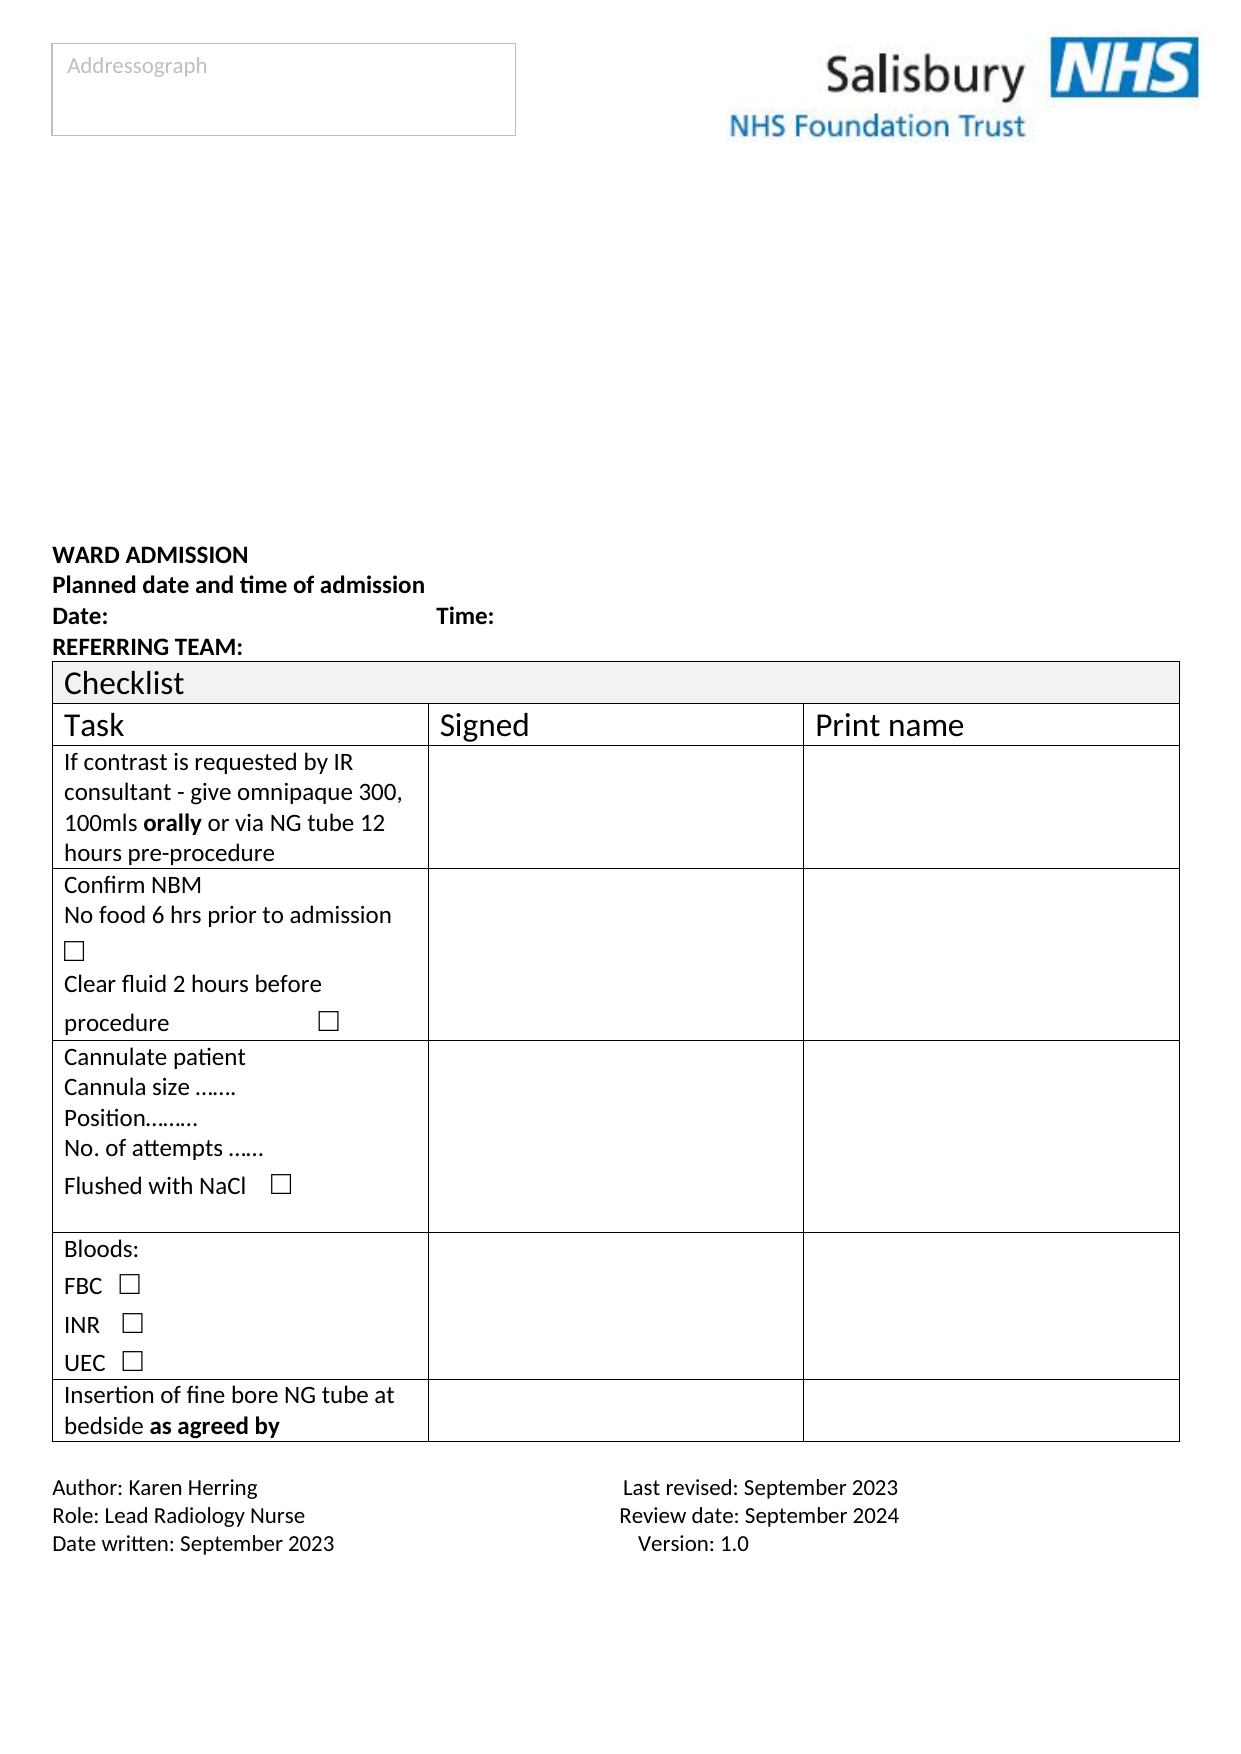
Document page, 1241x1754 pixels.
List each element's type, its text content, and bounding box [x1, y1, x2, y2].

table_cell Cannulate patient Cannula size ……. Position……… No. of attempts …… Flushed with NaCl □ [53, 1041, 428, 1232]
table_header Checklist [53, 662, 1179, 703]
table_cell Confirm NBM No food 6 hrs prior to admission □ Clear fluid 2 hours before procedure □ [53, 869, 428, 1039]
table_cell Task [53, 704, 428, 745]
table_cell [804, 746, 1179, 868]
text Planned date and time of admission [52, 569, 1180, 600]
table_cell [429, 746, 803, 868]
table_cell Print name [804, 704, 1179, 745]
table_cell [429, 1233, 803, 1378]
table_cell [804, 869, 1179, 1039]
table_cell [804, 1233, 1179, 1378]
text WARD ADMISSION [52, 539, 1180, 569]
table_cell [429, 869, 803, 1039]
table_cell Bloods: FBC □ INR □ UEC □ [53, 1233, 428, 1378]
table_cell [804, 1041, 1179, 1232]
table_cell [804, 1380, 1179, 1441]
text Date: Time: [52, 600, 1180, 631]
table_cell [429, 1041, 803, 1232]
table_cell Signed [429, 704, 803, 745]
table_cell [429, 1380, 803, 1441]
text REFERRING TEAM: [52, 631, 1180, 661]
picture [726, 31, 1205, 143]
table_cell Insertion of fine bore NG tube at bedside as agreed by Referring team (Contact managing team if any issues or concerns for assistance) [53, 1380, 428, 1441]
table_cell If contrast is requested by IR consultant - give omnipaque 300, 100mls orally or via NG tube 12 hours pre-procedure [53, 746, 428, 868]
